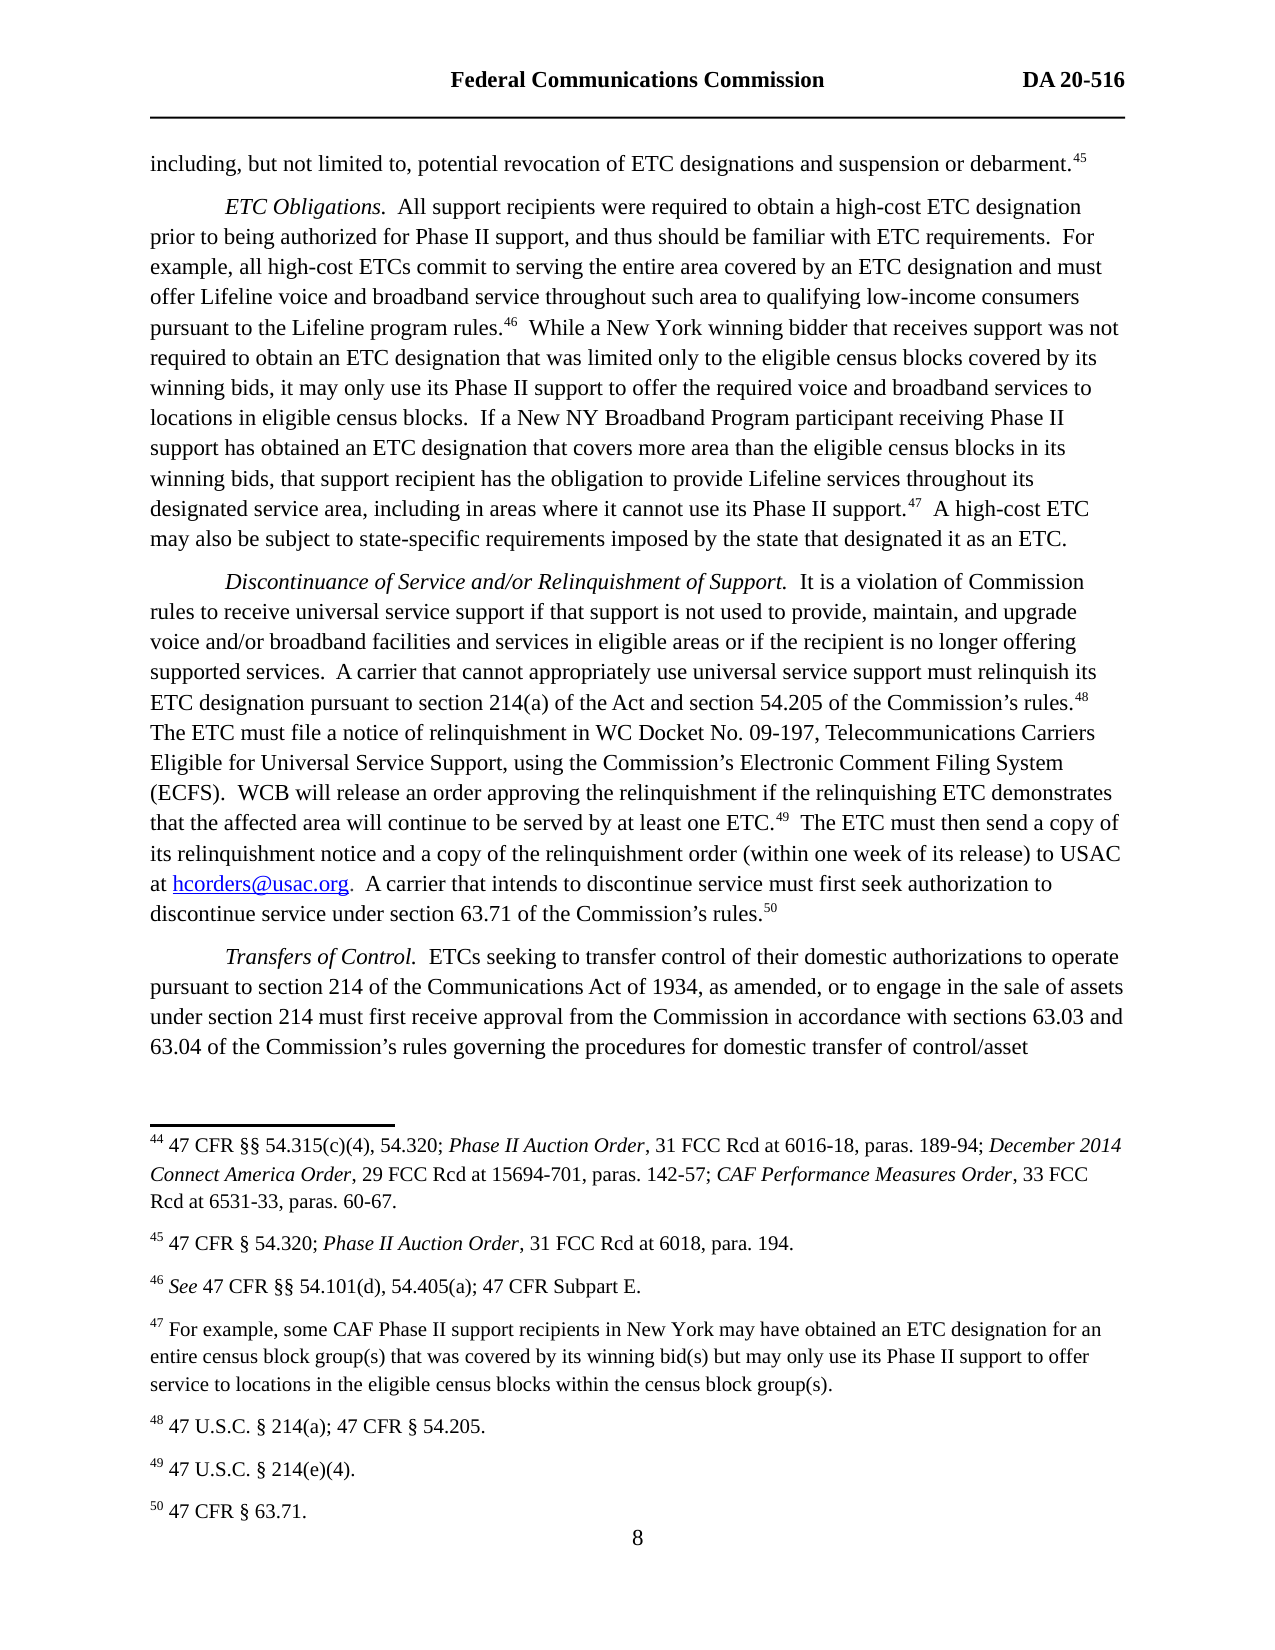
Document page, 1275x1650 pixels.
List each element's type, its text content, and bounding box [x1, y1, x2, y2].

text Transfers of Control. ETCs seeking to transfer control of their domestic authorizations to operate pursuant to section 214 of the Communications Act of 1934, as amended, or to engage in the sale of assets under section 214 must first receive approval from the Commission in accordance with sections 63.03 and 63.04 of the Commission’s rules governing the procedures for domestic transfer of control/asset applications. Transfers of control and assignments of international section 214 authorizations are separately subject to section 63.24 of the Commission’s rules. More information is available on the Commission’s website at http://www.fcc.gov/general/transfer-control. [150, 943, 1125, 1060]
text ETC Obligations. All support recipients were required to obtain a high-cost ETC designation prior to being authorized for Phase II support, and thus should be familiar with ETC requirements. For example, all high-cost ETCs commit to serving the entire area covered by an ETC designation and must offer Lifeline voice and broadband service throughout such area to qualifying low-income consumers pursuant to the Lifeline program rules. While a New York winning bidder that receives support was not required to obtain an ETC designation that was limited only to the eligible census blocks covered by its winning bids, it may only use its Phase II support to offer the required voice and broadband services to locations in eligible census blocks. If a New NY Broadband Program participant receiving Phase II support has obtained an ETC designation that covers more area than the eligible census blocks in its winning bids, that support recipient has the obligation to provide Lifeline services throughout its designated service area, including in areas where it cannot use its Phase II support. A high-cost ETC may also be subject to state-specific requirements imposed by the state that designated it as an ETC. [150, 193, 1125, 551]
text Discontinuance of Service and/or Relinquishment of Support. It is a violation of Commission rules to receive universal service support if that support is not used to provide, maintain, and upgrade voice and/or broadband facilities and services in eligible areas or if the recipient is no longer offering supported services. A carrier that cannot appropriately use universal service support must relinquish its ETC designation pursuant to section 214(a) of the Act and section 54.205 of the Commission’s rules. The ETC must file a notice of relinquishment in WC Docket No. 09-197, Telecommunications Carriers Eligible for Universal Service Support, using the Commission’s Electronic Comment Filing System (ECFS). WCB will release an order approving the relinquishment if the relinquishing ETC demonstrates that the affected area will continue to be served by at least one ETC. The ETC must then send a copy of its relinquishment notice and a copy of the relinquishment order (within one week of its release) to USAC at hcorders@usac.org. A carrier that intends to discontinue service must first seek authorization to discontinue service under section 63.71 of the Commission’s rules. [150, 568, 1125, 926]
